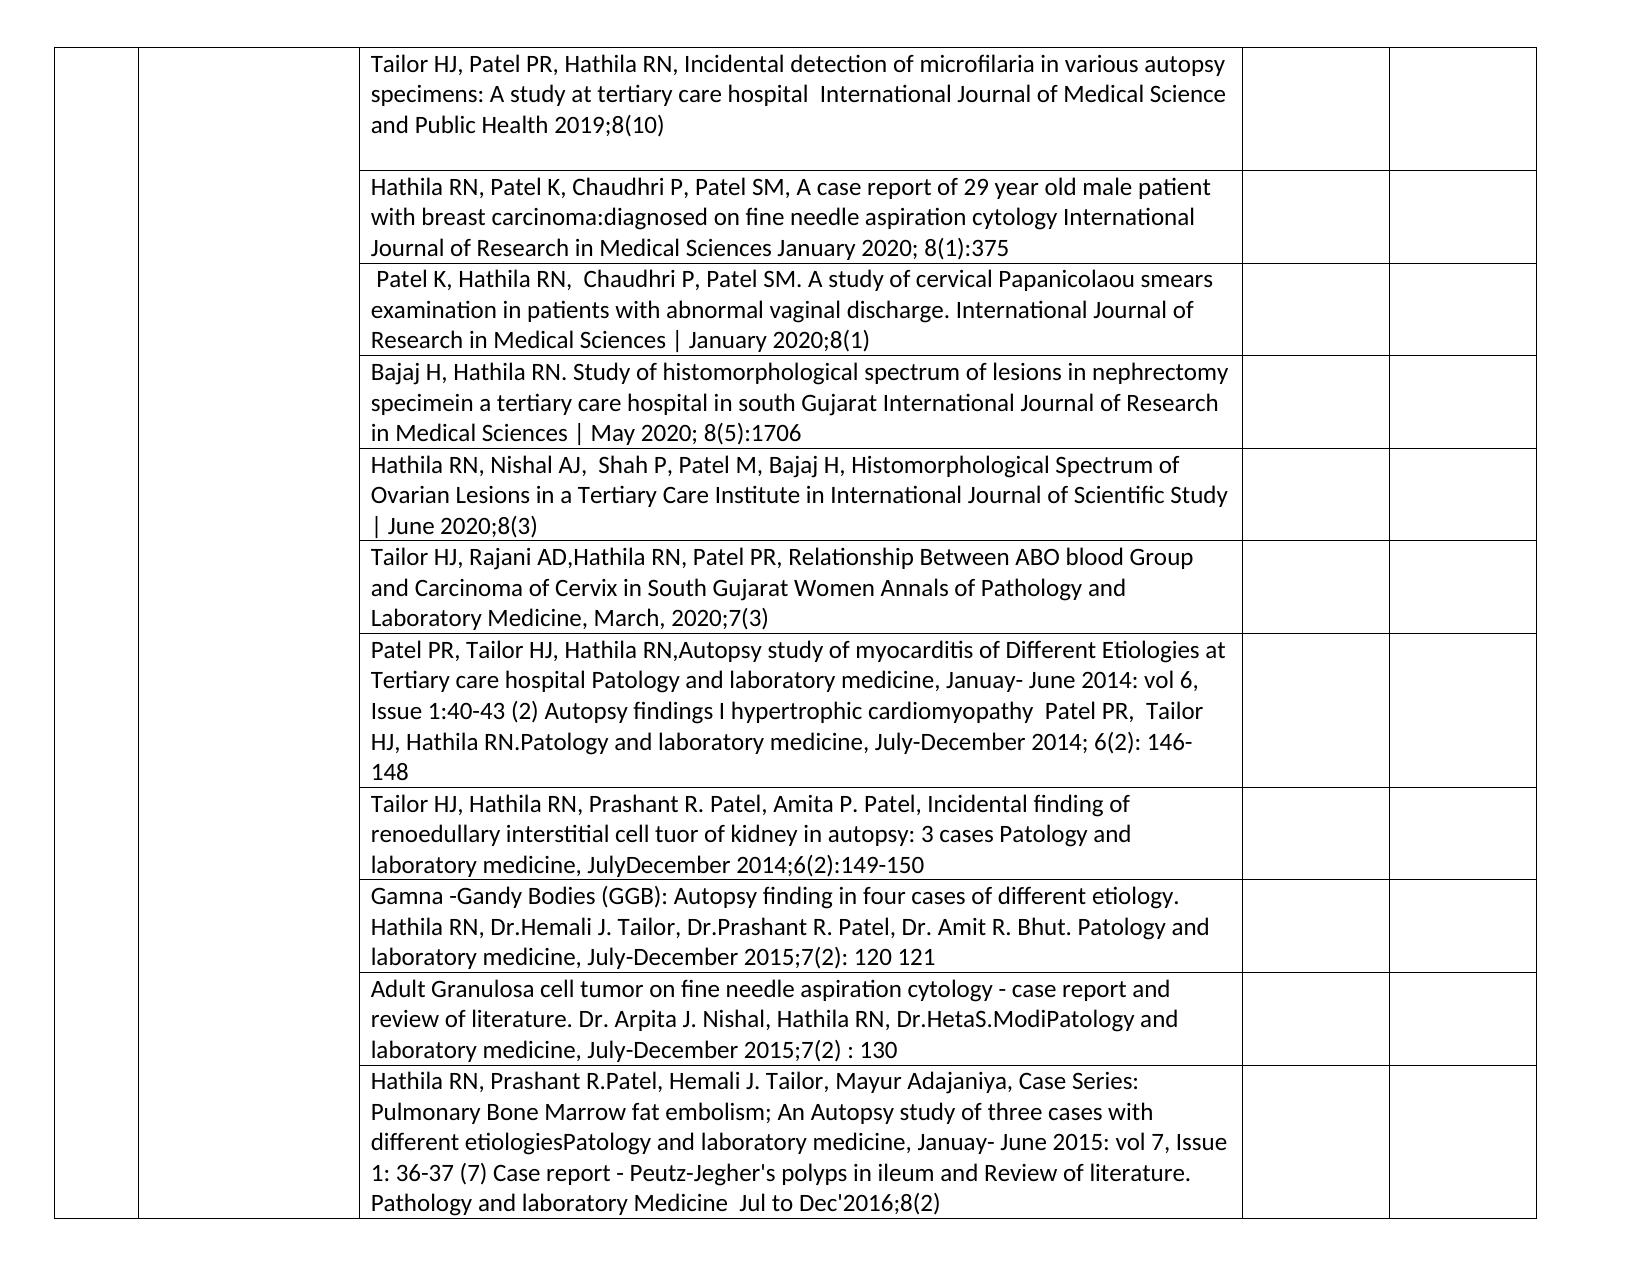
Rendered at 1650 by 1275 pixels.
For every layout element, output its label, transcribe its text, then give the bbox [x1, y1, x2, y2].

table_cell [1390, 541, 1536, 633]
table_cell [1243, 541, 1389, 633]
table_cell [1390, 1066, 1536, 1218]
table_cell [1243, 264, 1389, 355]
table_cell [1243, 634, 1389, 787]
table_cell [1243, 449, 1389, 540]
table_cell [1243, 356, 1389, 448]
table_cell Bajaj H, Hathila RN. Study of histomorphological spectrum of lesions in nephrectomy specimein a tertiary care hospital in south Gujarat International Journal of Research in Medical Sciences | May 2020; 8(5):1706 [360, 356, 1242, 448]
table_cell Patel K, Hathila RN, Chaudhri P, Patel SM. A study of cervical Papanicolaou smears examination in patients with abnormal vaginal discharge. International Journal of Research in Medical Sciences | January 2020;8(1) [360, 264, 1242, 355]
table_cell [1243, 171, 1389, 263]
table_cell [1390, 264, 1536, 355]
table_cell Tailor HJ, Rajani AD,Hathila RN, Patel PR, Relationship Between ABO blood Group and Carcinoma of Cervix in South Gujarat Women Annals of Pathology and Laboratory Medicine, March, 2020;7(3) [360, 541, 1242, 633]
table_cell Hathila RN, Nishal AJ, Shah P, Patel M, Bajaj H, Histomorphological Spectrum of Ovarian Lesions in a Tertiary Care Institute in International Journal of Scientific Study | June 2020;8(3) [360, 449, 1242, 540]
table_cell [1390, 788, 1536, 879]
table_cell [1390, 880, 1536, 972]
table_cell Tailor HJ, Hathila RN, Prashant R. Patel, Amita P. Patel, Incidental finding of renoedullary interstitial cell tuor of kidney in autopsy: 3 cases Patology and laboratory medicine, JulyDecember 2014;6(2):149-150 [360, 788, 1242, 879]
table_cell [1390, 449, 1536, 540]
table_cell Adult Granulosa cell tumor on fine needle aspiration cytology - case report and review of literature. Dr. Arpita J. Nishal, Hathila RN, Dr.HetaS.ModiPatology and laboratory medicine, July-December 2015;7(2) : 130 [360, 973, 1242, 1064]
table_cell Gamna -Gandy Bodies (GGB): Autopsy finding in four cases of different etiology. Hathila RN, Dr.Hemali J. Tailor, Dr.Prashant R. Patel, Dr. Amit R. Bhut. Patology and laboratory medicine, July-December 2015;7(2): 120 121 [360, 880, 1242, 972]
table_cell Patel PR, Tailor HJ, Hathila RN,Autopsy study of myocarditis of Different Etiologies at Tertiary care hospital Patology and laboratory medicine, Januay- June 2014: vol 6, Issue 1:40-43 (2) Autopsy findings I hypertrophic cardiomyopathy Patel PR, Tailor HJ, Hathila RN.Patology and laboratory medicine, July-December 2014; 6(2): 146-148 [360, 634, 1242, 787]
table_cell Hathila RN, Patel K, Chaudhri P, Patel SM, A case report of 29 year old male patient with breast carcinoma:diagnosed on fine needle aspiration cytology International Journal of Research in Medical Sciences January 2020; 8(1):375 [360, 171, 1242, 263]
table_cell [1390, 171, 1536, 263]
table_cell [1390, 634, 1536, 787]
table_cell [1390, 356, 1536, 448]
table_cell [1243, 1066, 1389, 1218]
table_cell Tailor HJ, Patel PR, Hathila RN, Incidental detection of microfilaria in various autopsy specimens: A study at tertiary care hospital International Journal of Medical Science and Public Health 2019;8(10) [360, 48, 1242, 170]
table_cell [1243, 788, 1389, 879]
table_cell [1243, 973, 1389, 1064]
table_cell [1390, 973, 1536, 1064]
table_cell [1243, 880, 1389, 972]
table_cell [1390, 48, 1536, 170]
table_cell Hathila RN, Prashant R.Patel, Hemali J. Tailor, Mayur Adajaniya, Case Series: Pulmonary Bone Marrow fat embolism; An Autopsy study of three cases with different etiologiesPatology and laboratory medicine, Januay- June 2015: vol 7, Issue 1: 36-37 (7) Case report - Peutz-Jegher's polyps in ileum and Review of literature. Pathology and laboratory Medicine Jul to Dec'2016;8(2) [360, 1066, 1242, 1218]
table_cell [1243, 48, 1389, 170]
